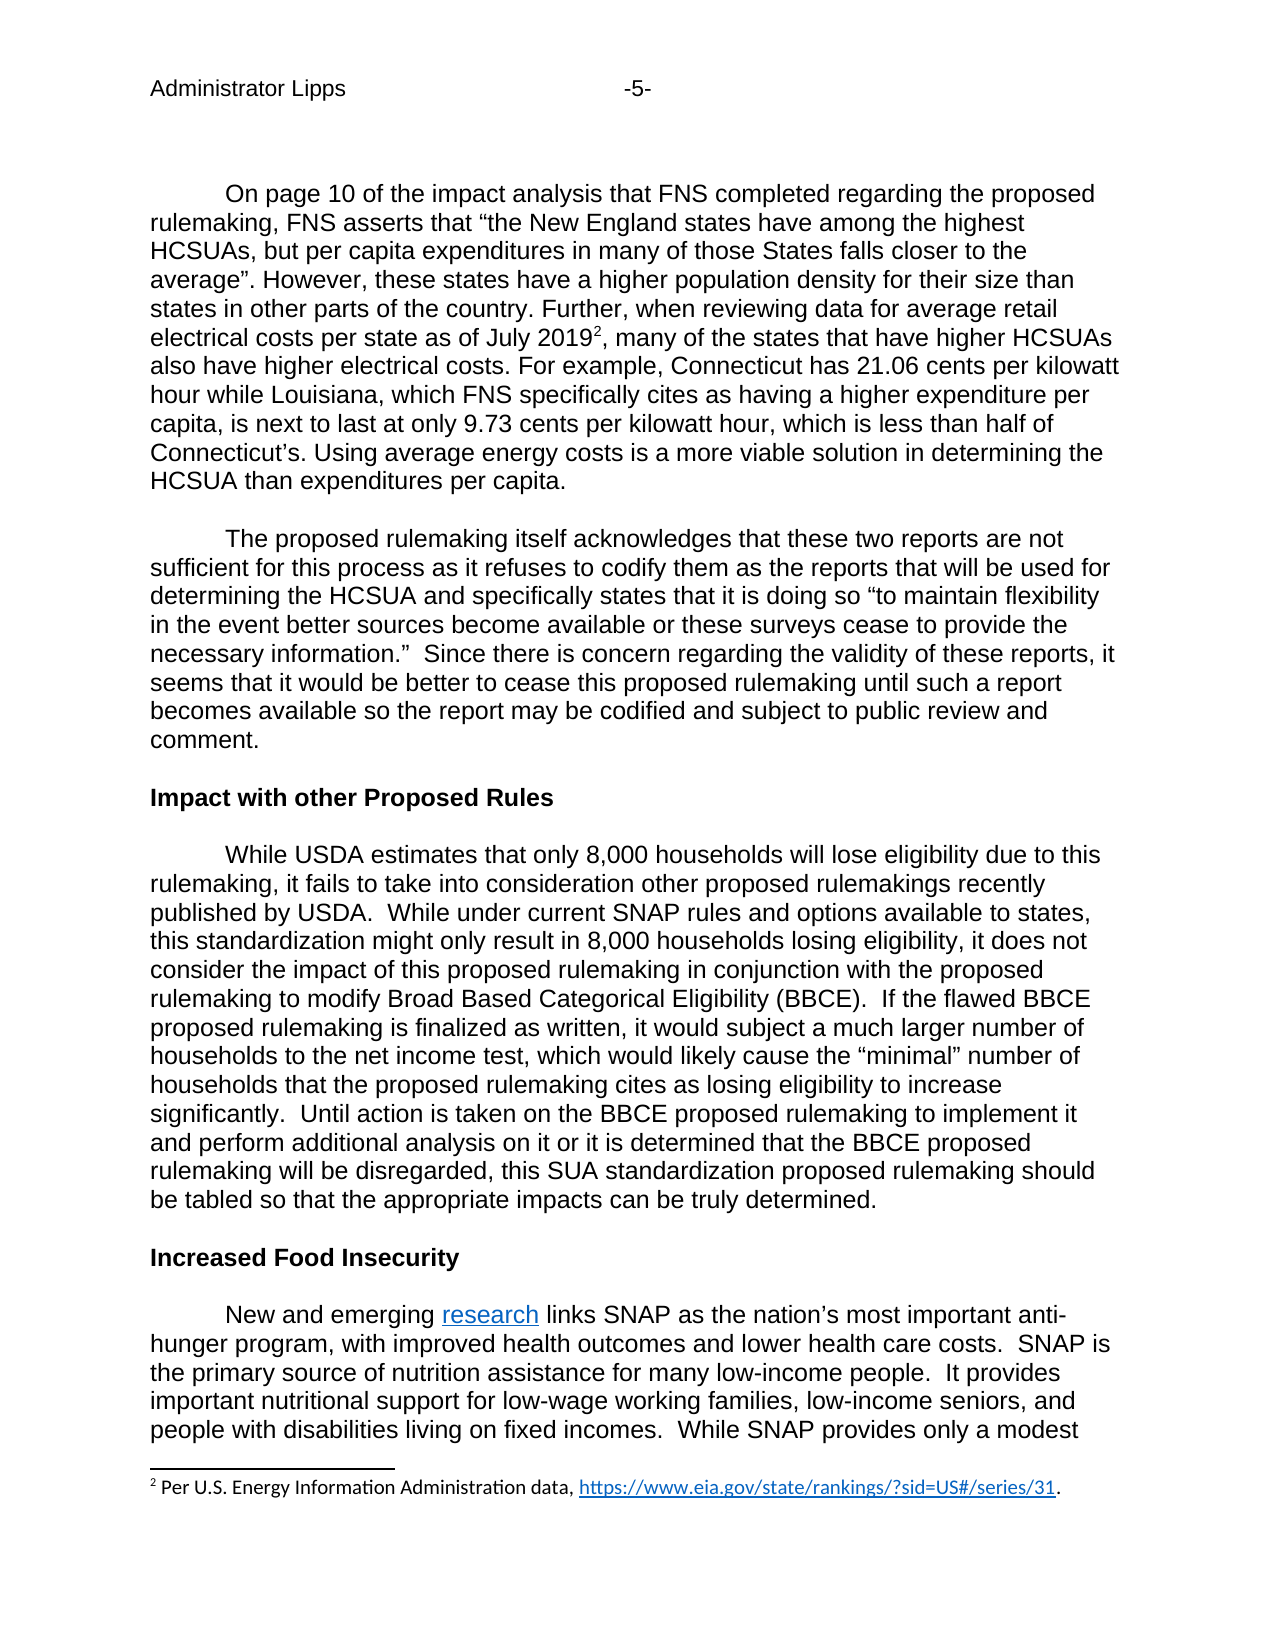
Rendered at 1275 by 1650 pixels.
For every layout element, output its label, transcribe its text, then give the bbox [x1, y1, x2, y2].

text While USDA estimates that only 8,000 households will lose eligibility due to this rulemaking, it fails to take into consideration other proposed rulemakings recently published by USDA. While under current SNAP rules and options available to states, this standardization might only result in 8,000 households losing eligibility, it does not consider the impact of this proposed rulemaking in conjunction with the proposed rulemaking to modify Broad Based Categorical Eligibility (BBCE). If the flawed BBCE proposed rulemaking is finalized as written, it would subject a much larger number of households to the net income test, which would likely cause the “minimal” number of households that the proposed rulemaking cites as losing eligibility to increase significantly. Until action is taken on the BBCE proposed rulemaking to implement it and perform additional analysis on it or it is determined that the BBCE proposed rulemaking will be disregarded, this SUA standardization proposed rulemaking should be tabled so that the appropriate impacts can be truly determined. [150, 840, 1125, 1214]
text Increased Food Insecurity [150, 1242, 1125, 1271]
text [150, 1300, 1125, 1444]
text The proposed rulemaking itself acknowledges that these two reports are not sufficient for this process as it refuses to codify them as the reports that will be used for determining the HCSUA and specifically states that it is doing so “to maintain flexibility in the event better sources become available or these surveys cease to provide the necessary information.” Since there is concern regarding the validity of these reports, it seems that it would be better to cease this proposed rulemaking until such a report becomes available so the report may be codified and subject to public review and comment. [150, 524, 1125, 754]
text Impact with other Proposed Rules [150, 782, 1125, 811]
text On page 10 of the impact analysis that FNS completed regarding the proposed rulemaking, FNS asserts that “the New England states have among the highest HCSUAs, but per capita expenditures in many of those States falls closer to the average”. However, these states have a higher population density for their size than states in other parts of the country. Further, when reviewing data for average retail electrical costs per state as of July 2019, many of the states that have higher HCSUAs also have higher electrical costs. For example, Connecticut has 21.06 cents per kilowatt hour while Louisiana, which FNS specifically cites as having a higher expenditure per capita, is next to last at only 9.73 cents per kilowatt hour, which is less than half of Connecticut’s. Using average energy costs is a more viable solution in determining the HCSUA than expenditures per capita. [150, 179, 1125, 495]
